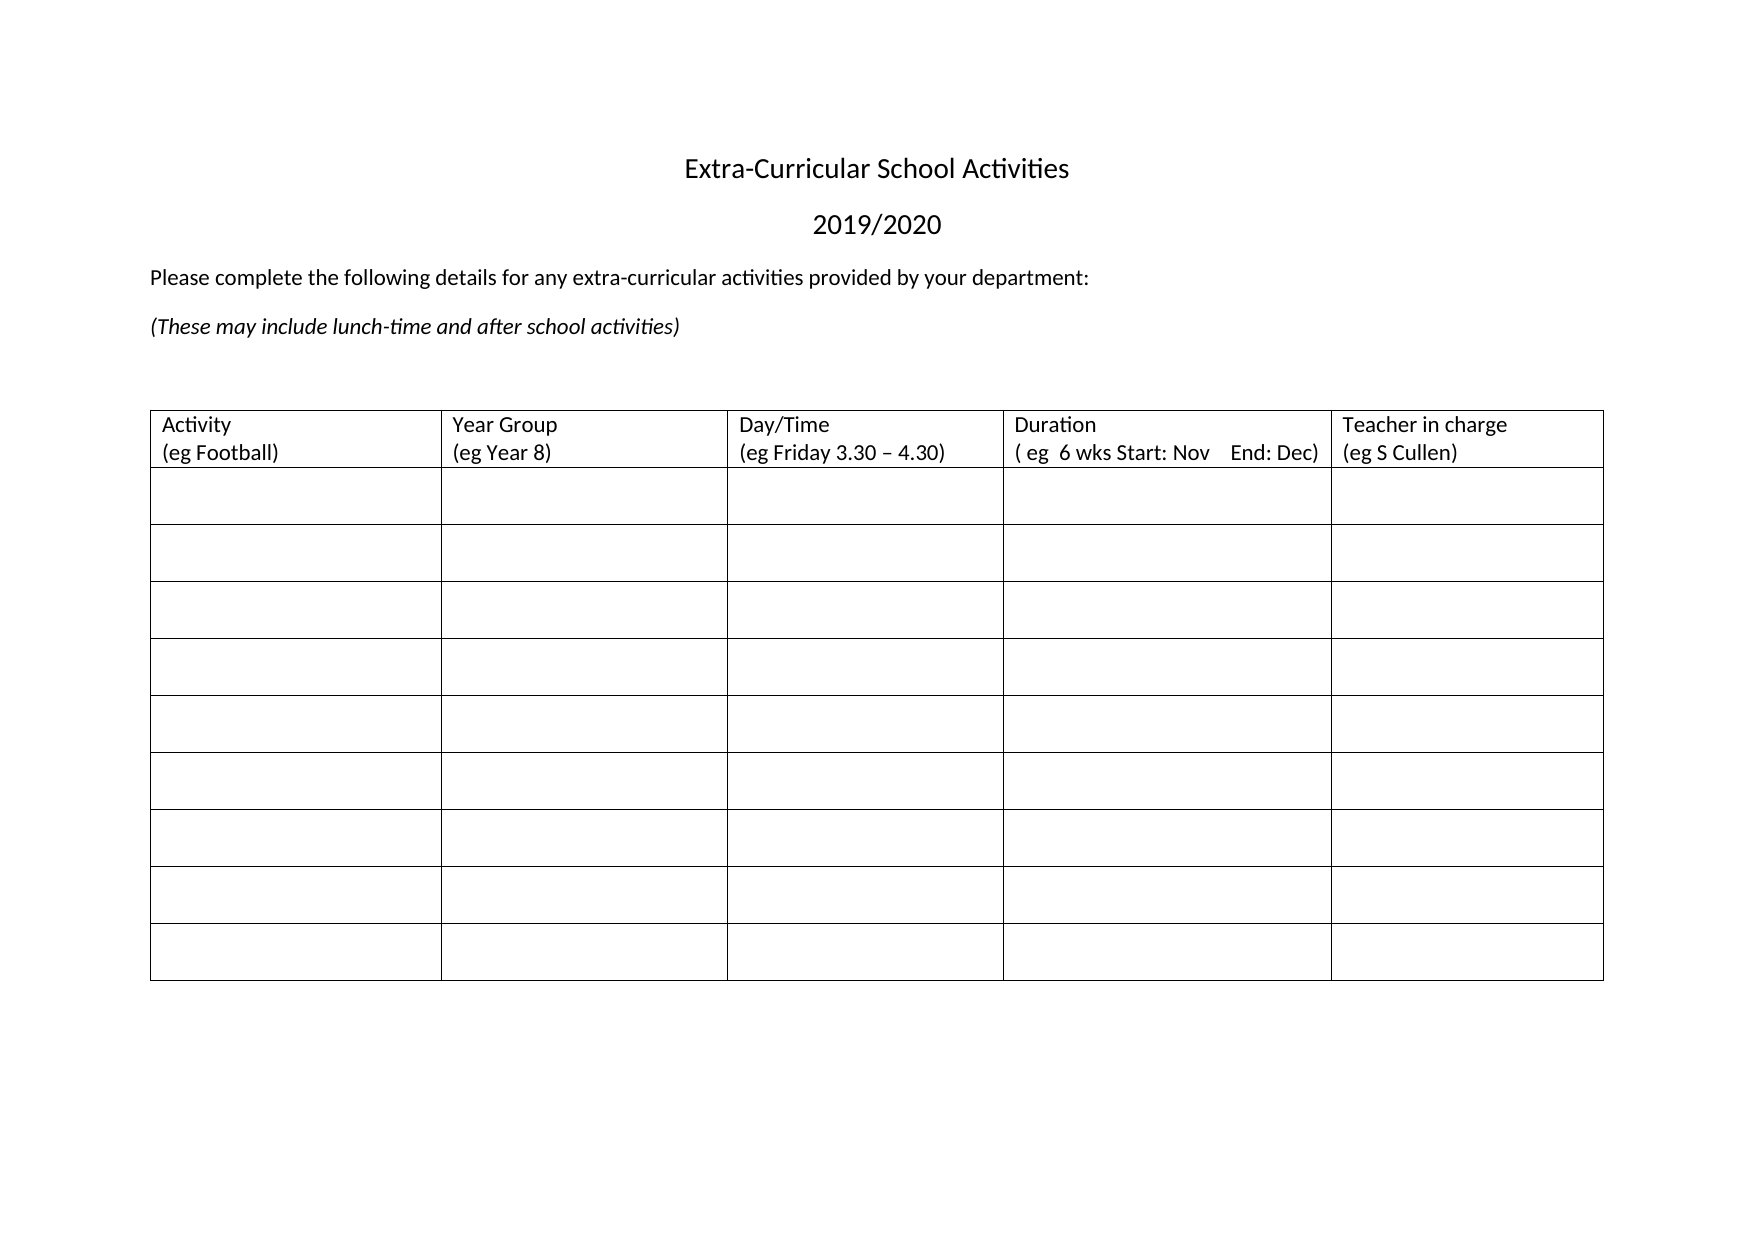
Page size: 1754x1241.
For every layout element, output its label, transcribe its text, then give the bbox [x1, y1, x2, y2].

table_cell [728, 867, 1003, 923]
table_cell [1332, 810, 1603, 866]
table_cell [442, 468, 727, 524]
text (These may include lunch-time and after school activities) [150, 312, 1604, 340]
table_cell [1332, 525, 1603, 581]
table_cell [728, 639, 1003, 695]
table_cell [728, 582, 1003, 638]
table_cell [1004, 696, 1331, 752]
table_cell [1332, 468, 1603, 524]
table_cell [1004, 753, 1331, 809]
table_cell [151, 639, 441, 695]
table_cell [151, 753, 441, 809]
table_cell [442, 867, 727, 923]
table_cell [1004, 639, 1331, 695]
text Please complete the following details for any extra-curricular activities provided by your department: [150, 263, 1604, 291]
table_cell [442, 753, 727, 809]
table_cell [728, 810, 1003, 866]
table_cell [1332, 867, 1603, 923]
table_cell [1332, 639, 1603, 695]
table_cell [1332, 696, 1603, 752]
table_cell [728, 696, 1003, 752]
table_header Teacher in charge (eg S Cullen) [1332, 411, 1603, 467]
table_header Activity (eg Football) [151, 411, 441, 467]
table_header Duration ( eg 6 wks Start: Nov End: Dec) [1004, 411, 1331, 467]
table_header Year Group (eg Year 8) [442, 411, 727, 467]
table_cell [151, 468, 441, 524]
table_cell [151, 582, 441, 638]
table_cell [1332, 753, 1603, 809]
text Extra-Curricular School Activities [150, 150, 1604, 186]
table_cell [1004, 810, 1331, 866]
table_header Day/Time (eg Friday 3.30 – 4.30) [728, 411, 1003, 467]
table_cell [1004, 867, 1331, 923]
table_cell [1004, 525, 1331, 581]
table_cell [442, 525, 727, 581]
table_cell [151, 867, 441, 923]
table_cell [1004, 924, 1331, 980]
table_cell [151, 696, 441, 752]
table_cell [442, 696, 727, 752]
table_cell [442, 582, 727, 638]
table_cell [442, 639, 727, 695]
table_cell [1332, 924, 1603, 980]
table_cell [442, 924, 727, 980]
table_cell [151, 810, 441, 866]
table_cell [151, 924, 441, 980]
table_cell [728, 525, 1003, 581]
text 2019/2020 [150, 206, 1604, 242]
table_cell [1004, 582, 1331, 638]
table_cell [728, 468, 1003, 524]
table_cell [1004, 468, 1331, 524]
table_cell [151, 525, 441, 581]
table_cell [728, 924, 1003, 980]
table_cell [442, 810, 727, 866]
table_cell [1332, 582, 1603, 638]
table_cell [728, 753, 1003, 809]
